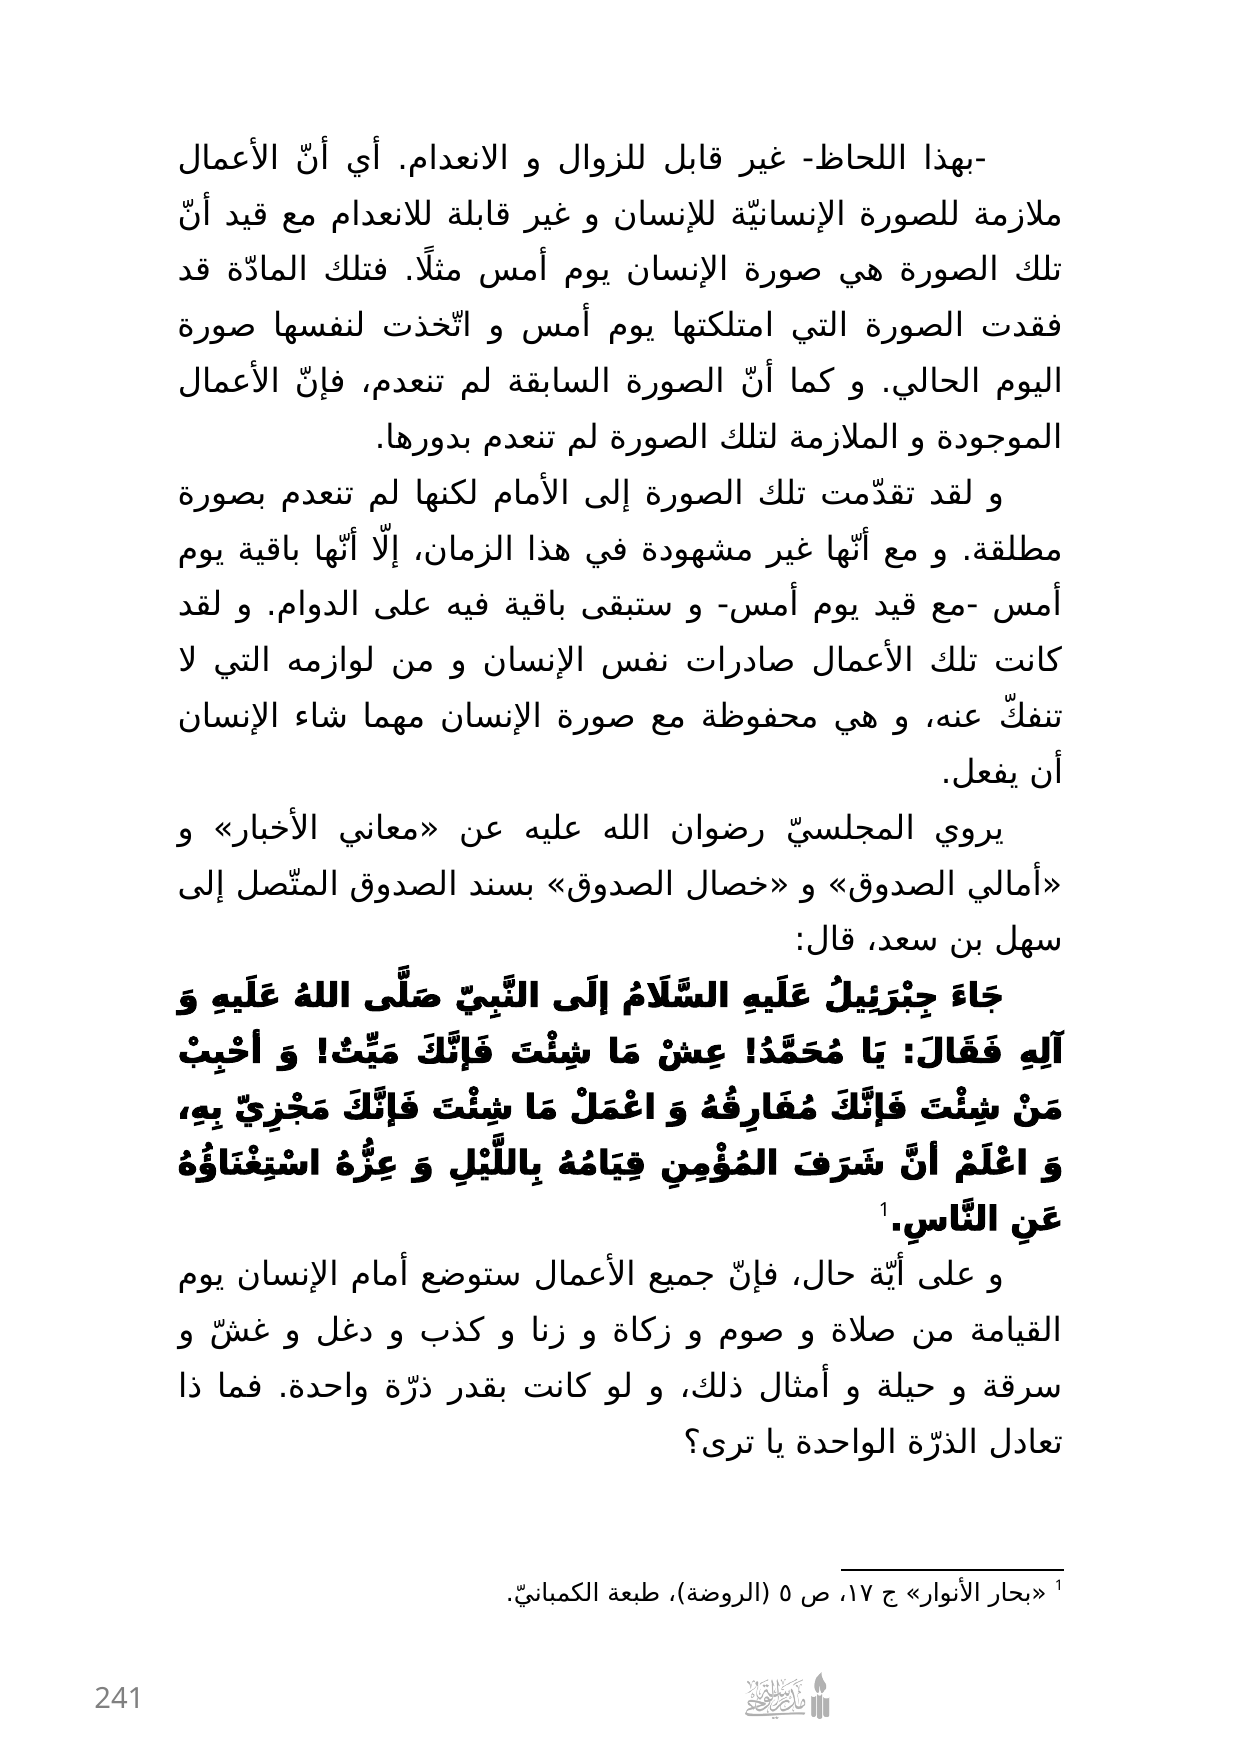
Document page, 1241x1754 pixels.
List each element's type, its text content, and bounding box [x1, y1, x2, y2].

text و على أيّة حال، فإنّ جميع الأعمال ستوضع أمام الإنسان يوم القيامة من صلاة و صوم و زكاة و زنا و كذب و دغل و غشّ و سرقة و حيلة و أمثال ذلك، و لو كانت بقدر ذرّة واحدة. فما ذا تعادل الذرّة الواحدة يا ترى؟ [177, 1252, 1063, 1476]
text جَاءَ جِبْرَئِيلُ عَلَيهِ السَّلَامُ إلَى النَّبِيّ صَلَّى اللهُ عَلَيهِ وَ آلِهِ فَقَالَ: يَا مُحَمَّدُ! عِشْ مَا شِئْتَ فَإنَّكَ مَيِّتٌ! وَ أحْبِبْ مَنْ شِئْتَ فَإنَّكَ مُفَارِقُهُ وَ اعْمَلْ مَا شِئْتَ فَإنَّكَ مَجْزِيّ بِهِ، وَ اعْلَمْ أنَّ شَرَفَ المُؤْمِنِ قِيَامُهُ بِاللَّيْلِ وَ عِزُّهُ اسْتِغْنَاؤُهُ عَنِ النَّاسِ. [177, 973, 1063, 1252]
text و لقد تقدّمت تلك الصورة إلى الأمام لكنها لم تنعدم بصورة مطلقة. و مع أنّها غير مشهودة في هذا الزمان، إلّا أنّها باقية يوم أمس -مع قيد يوم أمس- و ستبقى باقية فيه على الدوام. و لقد كانت تلك الأعمال صادرات نفس الإنسان و من لوازمه التي لا تنفكّ عنه، و هي محفوظة مع صورة الإنسان مهما شاء الإنسان أن يفعل. [177, 471, 1063, 806]
text -بهذا اللحاظ- غير قابل للزوال و الانعدام. أي أنّ الأعمال ملازمة للصورة الإنسانيّة للإنسان و غير قابلة للانعدام مع قيد أنّ تلك الصورة هي صورة الإنسان يوم أمس مثلًا. فتلك المادّة قد فقدت الصورة التي امتلكتها يوم أمس و اتّخذت لنفسها صورة اليوم الحالي. و كما أنّ الصورة السابقة لم تنعدم، فإنّ الأعمال الموجودة و الملازمة لتلك الصورة لم تنعدم بدورها. [177, 136, 1063, 471]
text يروي المجلسيّ رضوان الله عليه عن «معاني الأخبار» و «أمالي الصدوق» و «خصال الصدوق» بسند الصدوق المتّصل إلى سهل بن سعد، قال: [177, 806, 1063, 973]
picture [745, 1672, 830, 1719]
